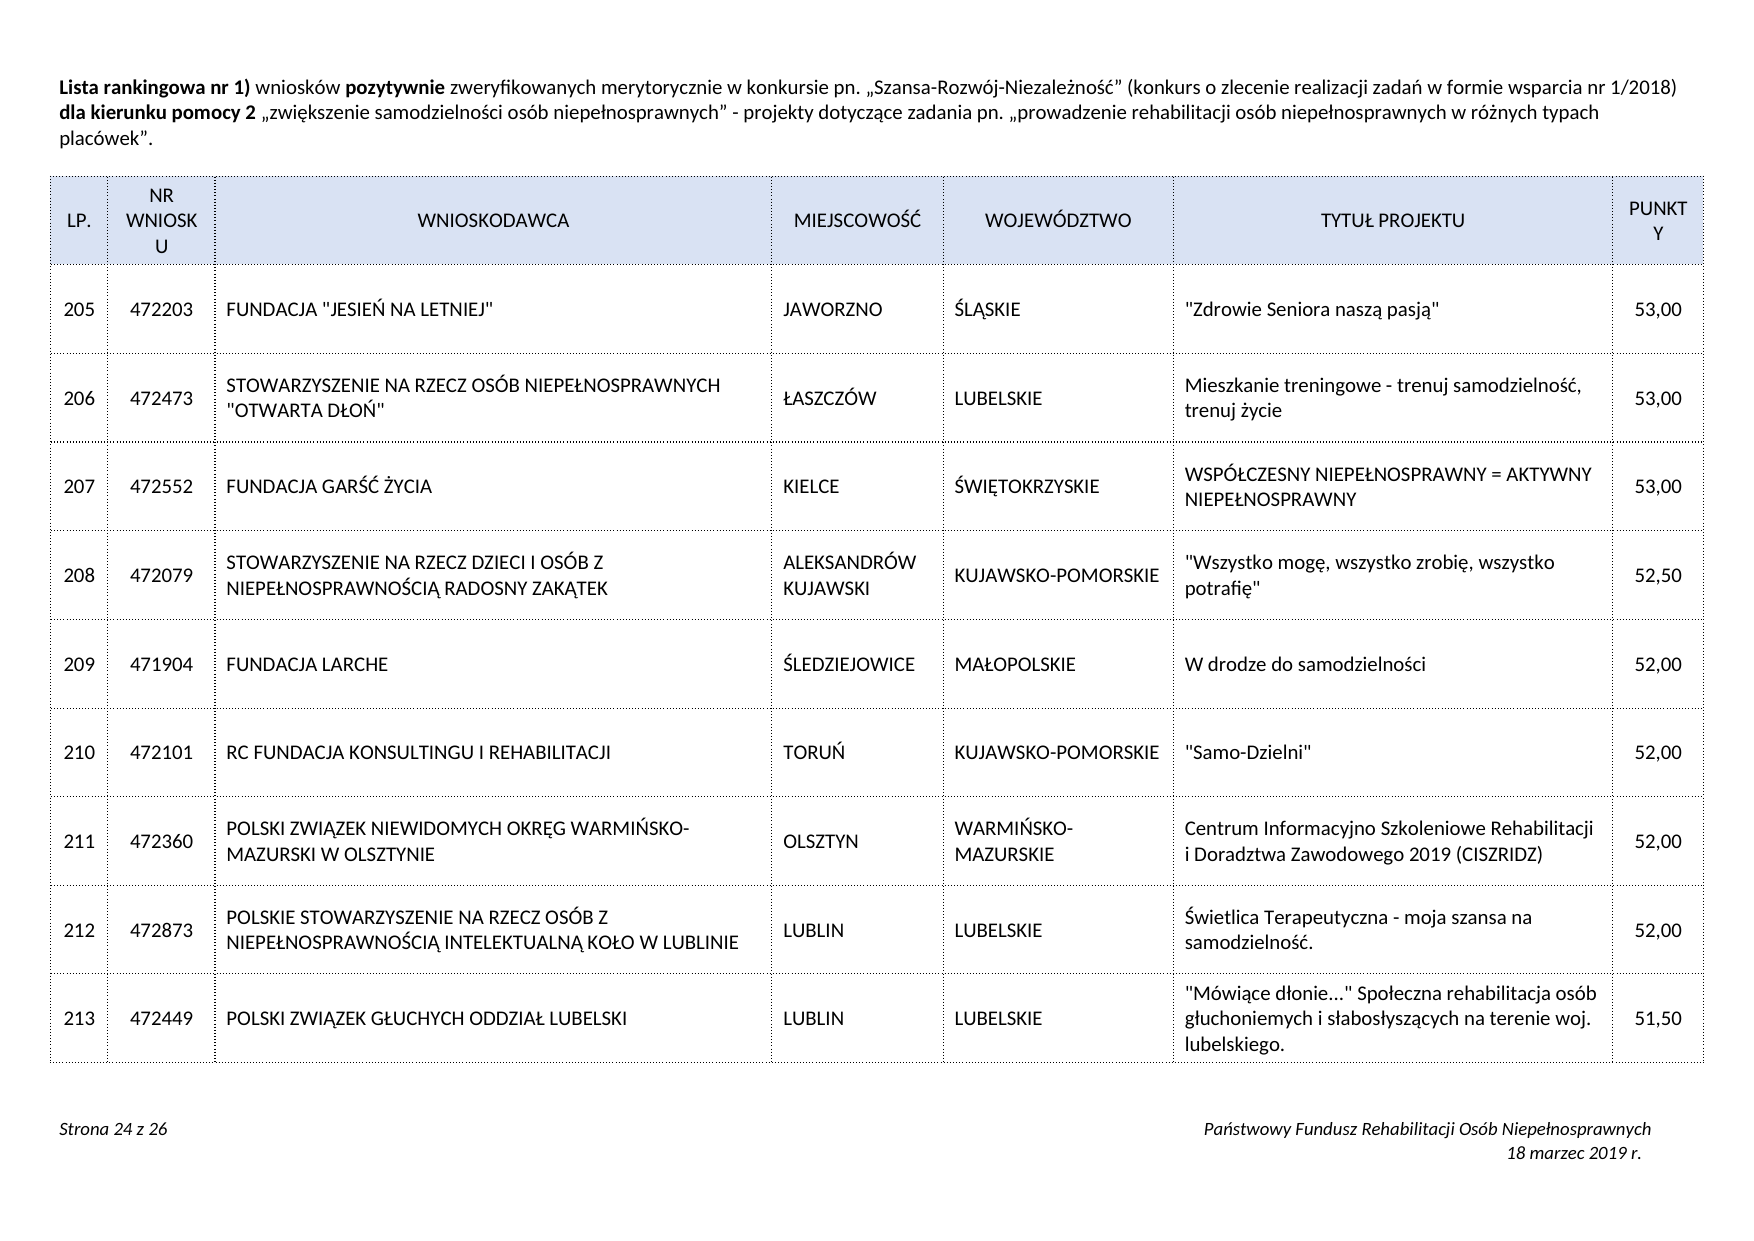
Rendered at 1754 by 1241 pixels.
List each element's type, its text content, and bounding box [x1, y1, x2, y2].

table_cell ŚLEDZIEJOWICE [772, 619, 943, 707]
table_cell FUNDACJA LARCHE [215, 619, 772, 707]
table_cell 52,00 [1613, 885, 1703, 973]
table_cell 471904 [108, 619, 215, 707]
table_header WOJEWÓDZTWO [943, 176, 1173, 264]
table_cell Centrum Informacyjno Szkoleniowe Rehabilitacji i Doradztwa Zawodowego 2019 (CISZRIDZ) [1173, 796, 1613, 885]
table_cell "Zdrowie Seniora naszą pasją" [1173, 264, 1613, 353]
table_cell KIELCE [772, 441, 943, 530]
table_cell STOWARZYSZENIE NA RZECZ DZIECI I OSÓB Z NIEPEŁNOSPRAWNOŚCIĄ RADOSNY ZAKĄTEK [215, 530, 772, 619]
table_cell 472552 [108, 441, 215, 530]
table_cell FUNDACJA GARŚĆ ŻYCIA [215, 441, 772, 530]
table_cell "Samo-Dzielni" [1173, 708, 1613, 796]
table_header LP. [50, 176, 108, 264]
table_header WNIOSKODAWCA [215, 176, 772, 264]
table_cell 52,00 [1613, 796, 1703, 885]
table_cell POLSKIE STOWARZYSZENIE NA RZECZ OSÓB Z NIEPEŁNOSPRAWNOŚCIĄ INTELEKTUALNĄ KOŁO W LUBLINIE [215, 885, 772, 973]
table_cell 52,00 [1613, 708, 1703, 796]
table_cell JAWORZNO [772, 264, 943, 353]
table_cell 53,00 [1613, 353, 1703, 441]
table_cell STOWARZYSZENIE NA RZECZ OSÓB NIEPEŁNOSPRAWNYCH "OTWARTA DŁOŃ" [215, 353, 772, 441]
table_cell KUJAWSKO-POMORSKIE [943, 708, 1173, 796]
table_cell 472079 [108, 530, 215, 619]
table_cell 210 [50, 708, 108, 796]
table_cell FUNDACJA "JESIEŃ NA LETNIEJ" [215, 264, 772, 353]
table_cell ŚWIĘTOKRZYSKIE [943, 441, 1173, 530]
table_cell W drodze do samodzielności [1173, 619, 1613, 707]
table_cell "Mówiące dłonie..." Społeczna rehabilitacja osób głuchoniemych i słabosłyszących na terenie woj. lubelskiego. [1173, 973, 1613, 1062]
table_cell LUBELSKIE [943, 353, 1173, 441]
table_cell POLSKI ZWIĄZEK NIEWIDOMYCH OKRĘG WARMIŃSKO-MAZURSKI W OLSZTYNIE [215, 796, 772, 885]
table_header PUNKTY [1613, 176, 1703, 264]
table_cell ŚLĄSKIE [943, 264, 1173, 353]
table_cell 213 [50, 973, 108, 1062]
table_cell "Wszystko mogę, wszystko zrobię, wszystko potrafię" [1173, 530, 1613, 619]
table_cell 52,00 [1613, 619, 1703, 707]
table_cell 209 [50, 619, 108, 707]
table_cell TORUŃ [772, 708, 943, 796]
table_cell 205 [50, 264, 108, 353]
table_cell LUBELSKIE [943, 885, 1173, 973]
table_cell 472101 [108, 708, 215, 796]
table_cell LUBELSKIE [943, 973, 1173, 1062]
table_cell Świetlica Terapeutyczna - moja szansa na samodzielność. [1173, 885, 1613, 973]
table_cell WARMIŃSKO-MAZURSKIE [943, 796, 1173, 885]
table_header NR WNIOSKU [108, 176, 215, 264]
table_cell 53,00 [1613, 264, 1703, 353]
table_cell 212 [50, 885, 108, 973]
table_cell OLSZTYN [772, 796, 943, 885]
table_cell LUBLIN [772, 973, 943, 1062]
table_cell 472360 [108, 796, 215, 885]
table_cell LUBLIN [772, 885, 943, 973]
table_cell 472449 [108, 973, 215, 1062]
table_cell POLSKI ZWIĄZEK GŁUCHYCH ODDZIAŁ LUBELSKI [215, 973, 772, 1062]
table_cell 51,50 [1613, 973, 1703, 1062]
table_cell MAŁOPOLSKIE [943, 619, 1173, 707]
table_cell ALEKSANDRÓW KUJAWSKI [772, 530, 943, 619]
table_header TYTUŁ PROJEKTU [1173, 176, 1613, 264]
table_cell 472473 [108, 353, 215, 441]
table_cell 207 [50, 441, 108, 530]
table_cell 208 [50, 530, 108, 619]
table_header MIEJSCOWOŚĆ [772, 176, 943, 264]
table_cell Mieszkanie treningowe - trenuj samodzielność, trenuj życie [1173, 353, 1613, 441]
table_cell WSPÓŁCZESNY NIEPEŁNOSPRAWNY = AKTYWNY NIEPEŁNOSPRAWNY [1173, 441, 1613, 530]
table_cell RC FUNDACJA KONSULTINGU I REHABILITACJI [215, 708, 772, 796]
table_cell 52,50 [1613, 530, 1703, 619]
table_cell 472203 [108, 264, 215, 353]
table_cell 206 [50, 353, 108, 441]
table_cell 211 [50, 796, 108, 885]
table_cell 53,00 [1613, 441, 1703, 530]
table_cell ŁASZCZÓW [772, 353, 943, 441]
table_cell 472873 [108, 885, 215, 973]
table_cell KUJAWSKO-POMORSKIE [943, 530, 1173, 619]
